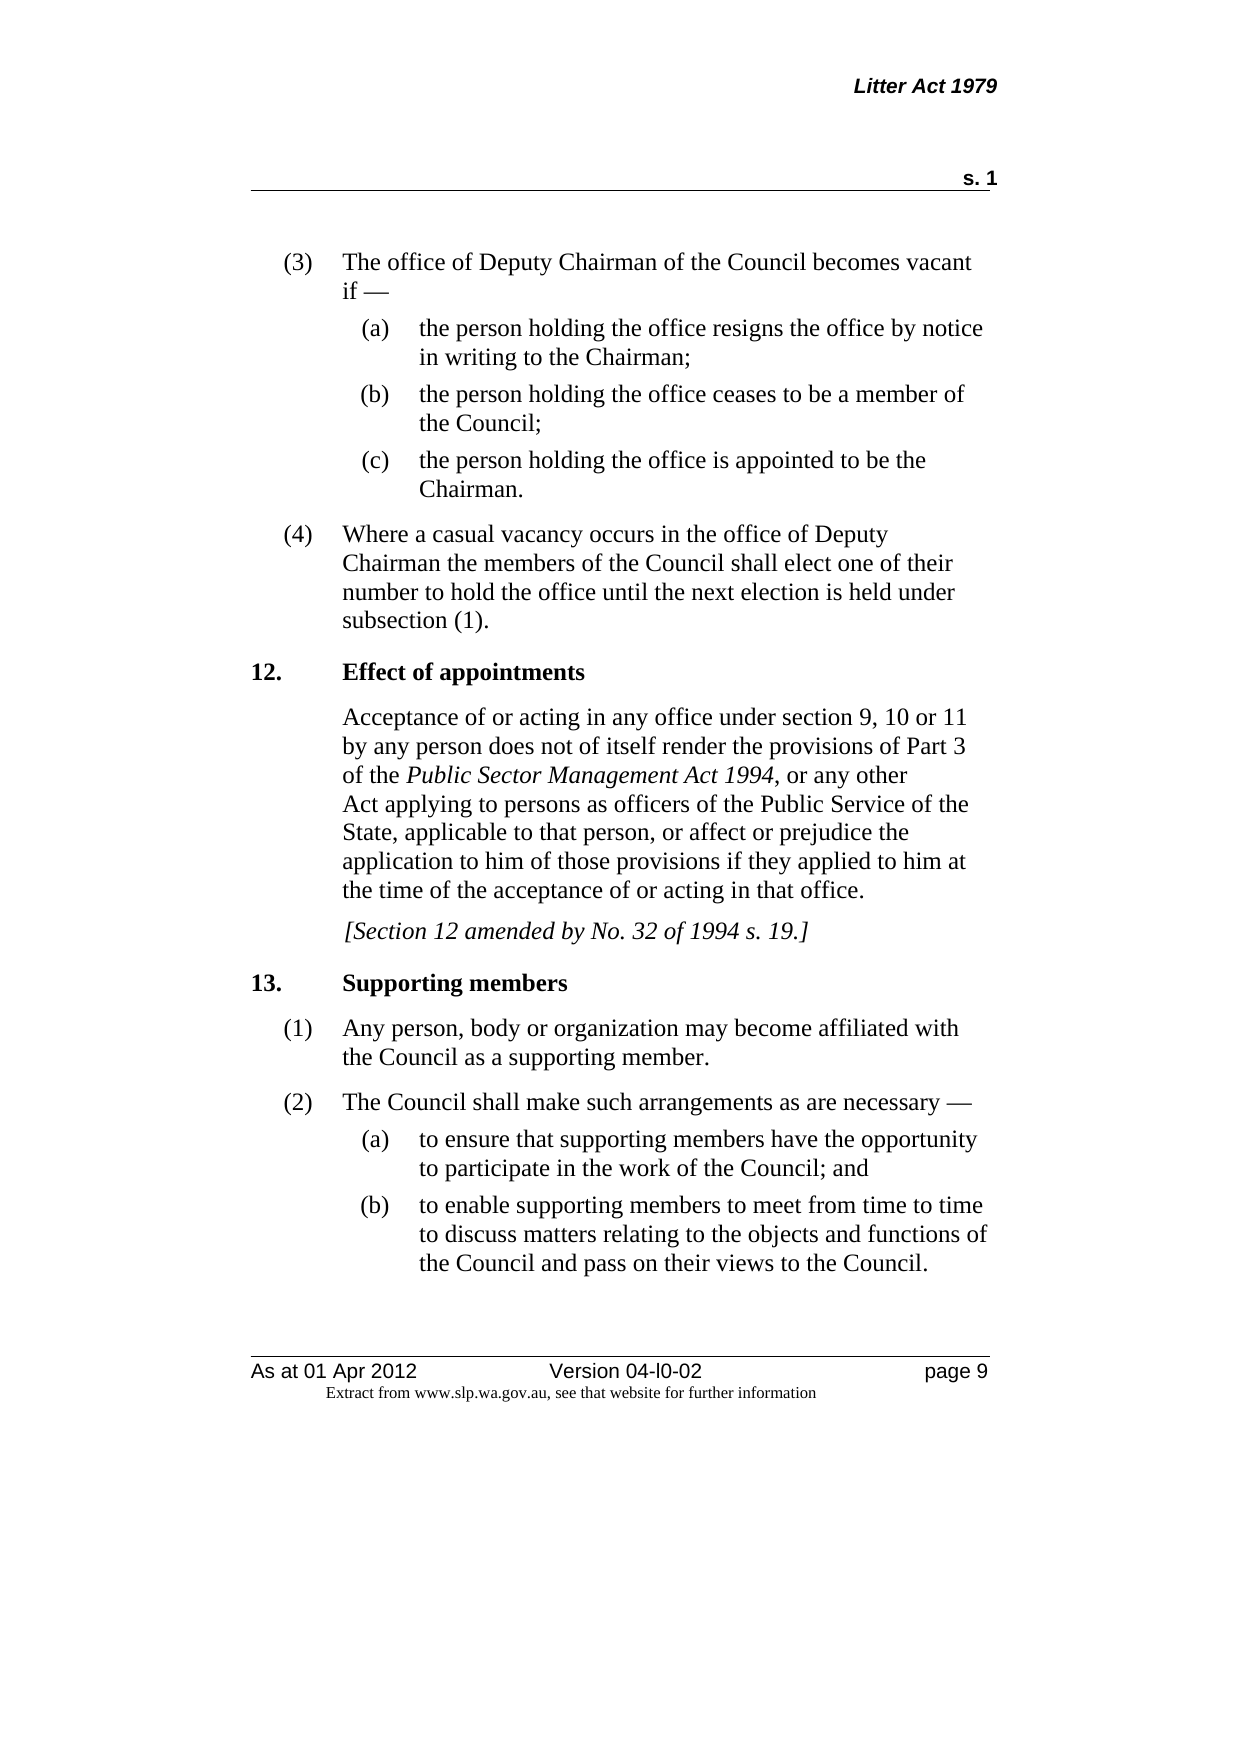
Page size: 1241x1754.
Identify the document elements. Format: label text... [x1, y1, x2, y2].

text (a) to ensure that supporting members have the opportunity to participate in the work of the Council; and [251, 1124, 990, 1182]
text [Section 12 amended by No. 32 of 1994 s. 19.] [251, 916, 990, 945]
text (c) the person holding the office is appointed to be the Chairman. [251, 445, 990, 502]
text (3) The office of Deputy Chairman of the Council becomes vacant if — [251, 247, 990, 305]
text Acceptance of or acting in any office under section 9, 10 or 11 by any person does not of itself render the provisions of Part 3 of the Public Sector Management Act 1994, or any other Act applying to persons as officers of the Public Service of the State, applicable to that person, or affect or prejudice the application to him of those provisions if they applied to him at the time of the acceptance of or acting in that office. [251, 702, 990, 904]
text (a) the person holding the office resigns the office by notice in writing to the Chairman; [251, 313, 990, 371]
text (b) the person holding the office ceases to be a member of the Council; [251, 379, 990, 437]
subtitle 13. Supporting members [251, 968, 990, 997]
text (2) The Council shall make such arrangements as are necessary — [251, 1087, 990, 1116]
text (1) Any person, body or organization may become affiliated with the Council as a supporting member. [251, 1013, 990, 1071]
text (4) Where a casual vacancy occurs in the office of Deputy Chairman the members of the Council shall elect one of their number to hold the office until the next election is held under subsection (1). [251, 519, 990, 634]
text (b) to enable supporting members to meet from time to time to discuss matters relating to the objects and functions of the Council and pass on their views to the Council. [251, 1190, 990, 1277]
subtitle 12. Effect of appointments [251, 657, 990, 686]
